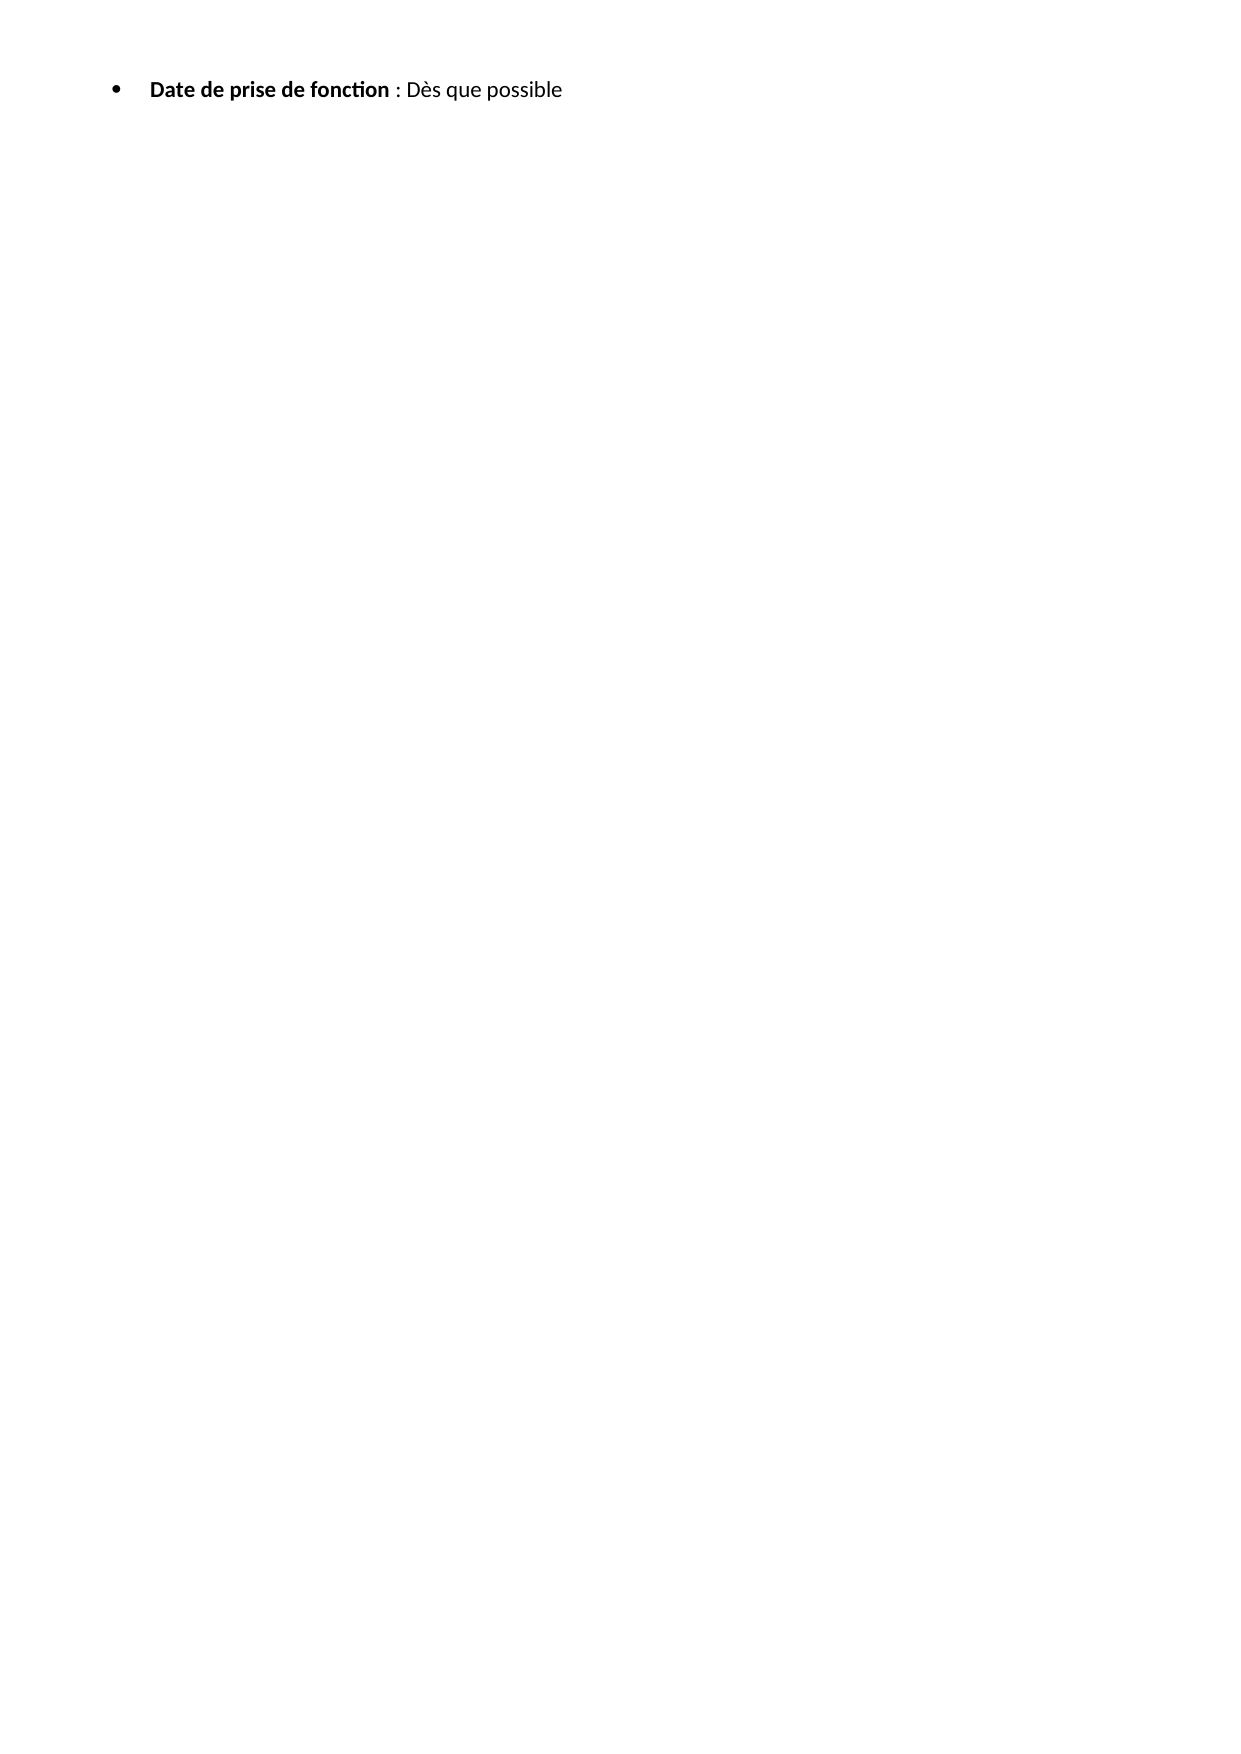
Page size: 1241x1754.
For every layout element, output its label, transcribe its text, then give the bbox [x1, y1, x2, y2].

list Date de prise de fonction : Dès que possible [112, 75, 1165, 103]
